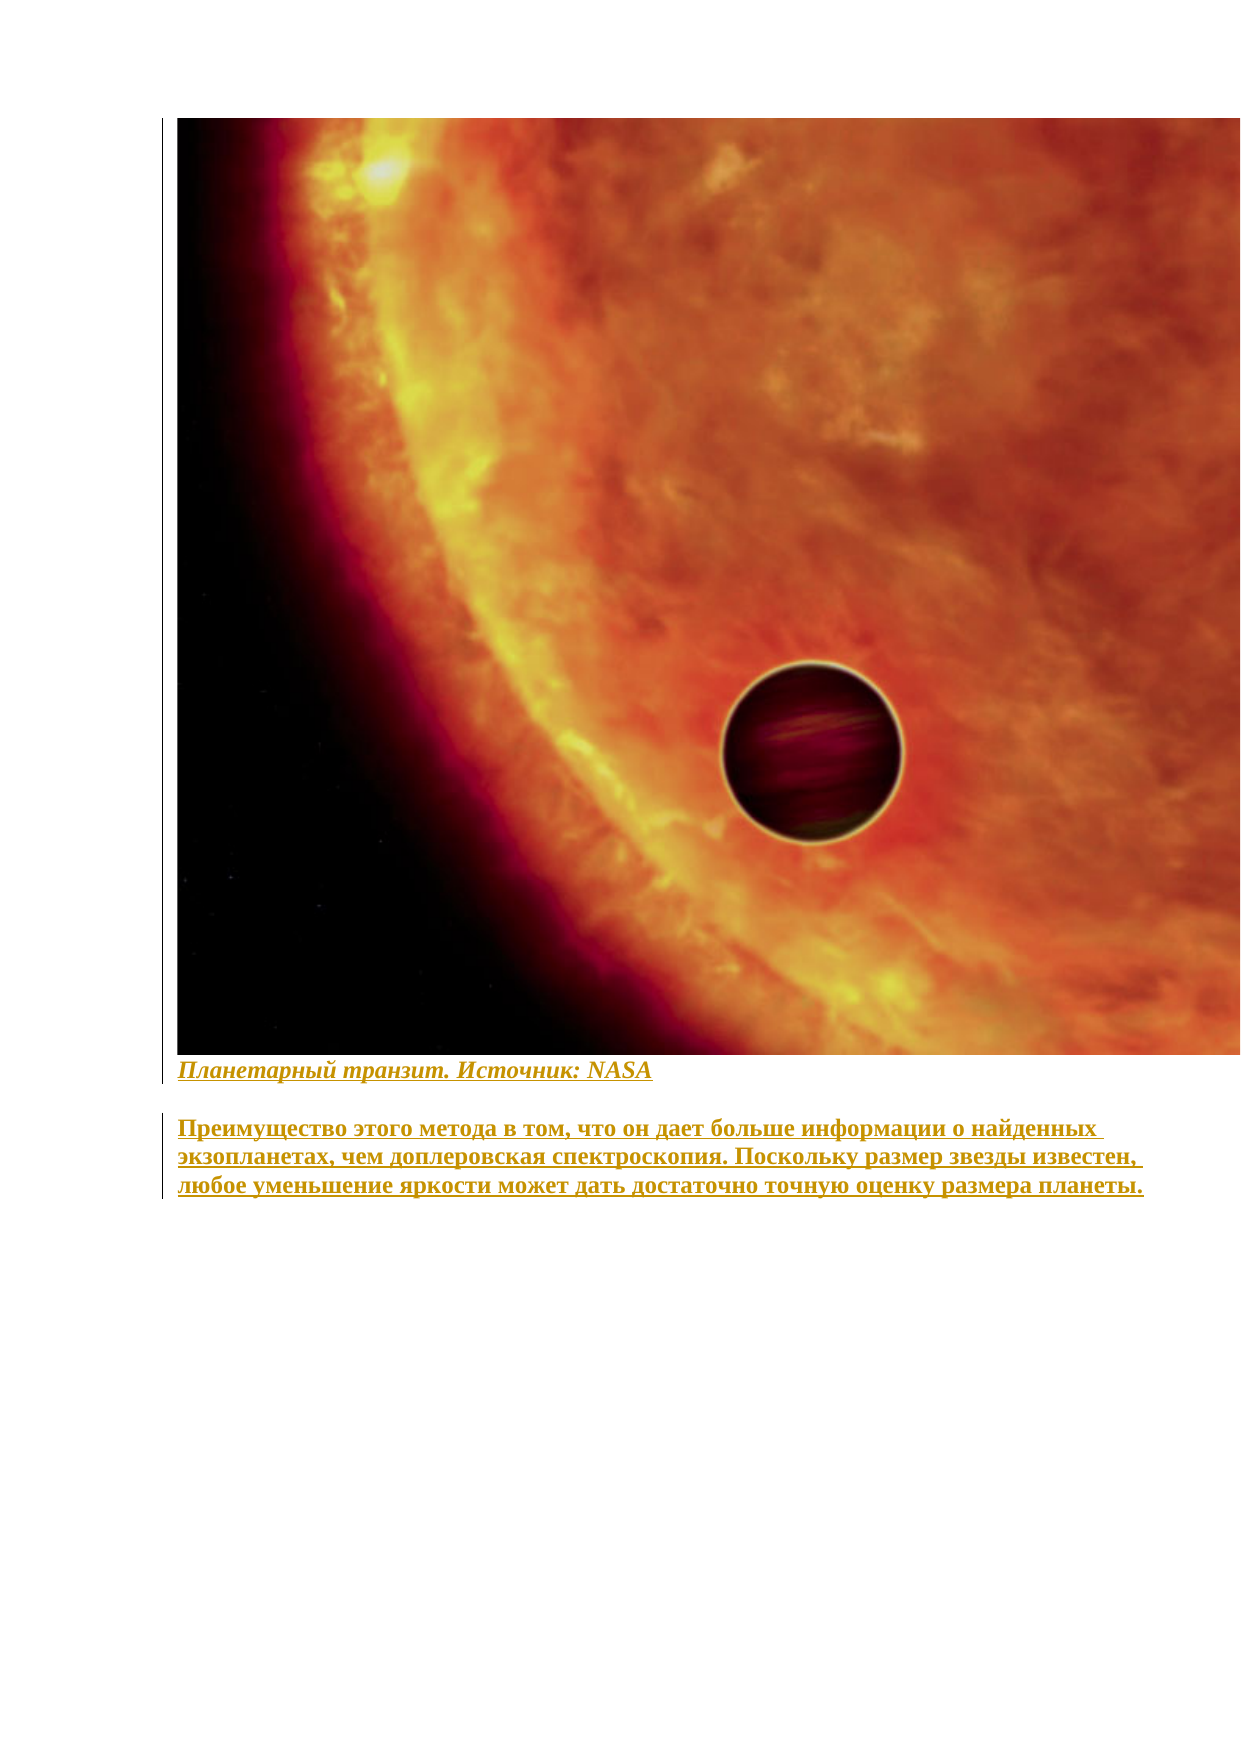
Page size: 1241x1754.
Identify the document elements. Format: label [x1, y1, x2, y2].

picture [177, 118, 1241, 1055]
